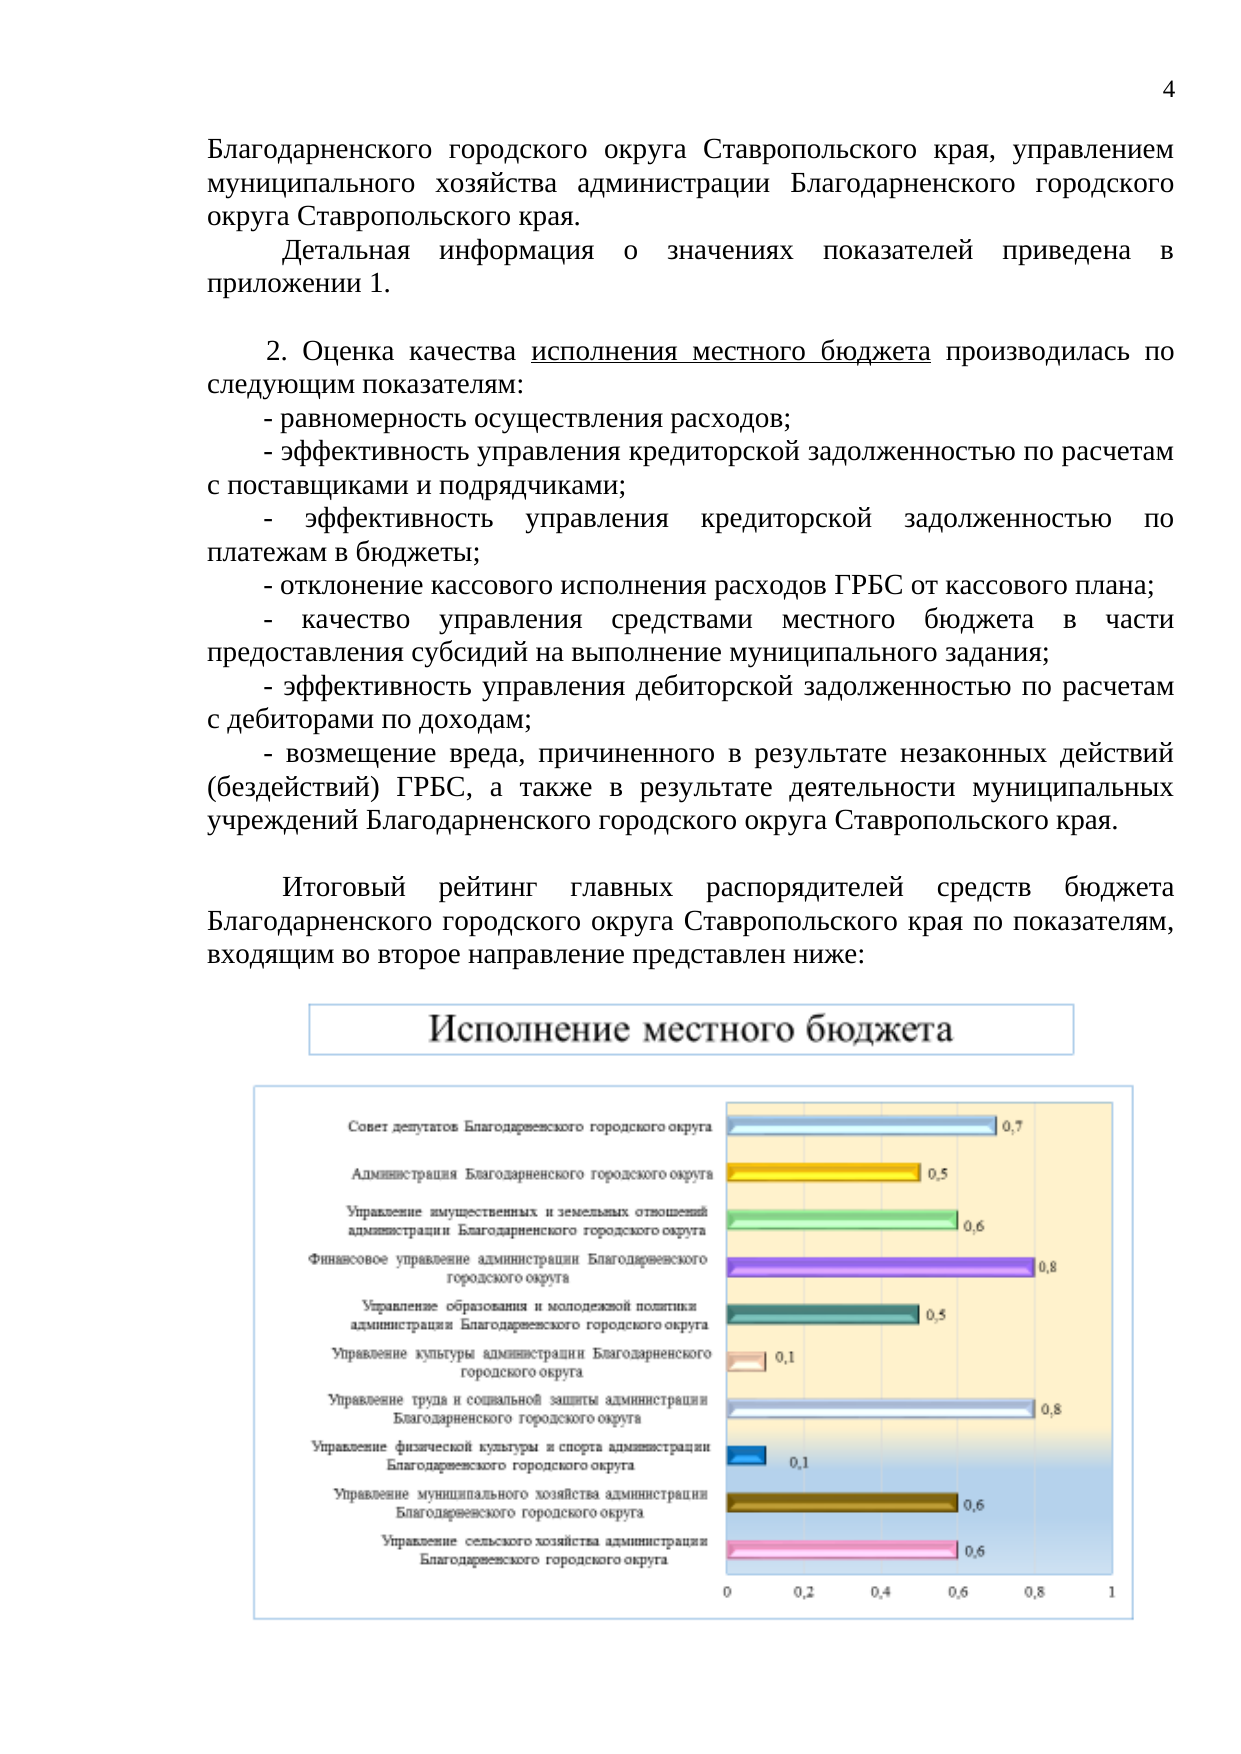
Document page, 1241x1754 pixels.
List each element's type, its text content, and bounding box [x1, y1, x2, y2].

text - эффективность управления кредиторской задолженностью по расчетам с поставщиками и подрядчиками; [207, 433, 1175, 500]
picture [248, 970, 1134, 1635]
text 2. Оценка качества исполнения местного бюджета производилась по следующим показателям: [207, 333, 1175, 400]
text - эффективность управления дебиторской задолженностью по расчетам с дебиторами по доходам; [207, 668, 1175, 735]
text - отклонение кассового исполнения расходов ГРБС от кассового плана; [207, 567, 1175, 601]
text Детальная информация о значениях показателей приведена в приложении 1. [207, 232, 1175, 299]
text - качество управления средствами местного бюджета в части предоставления субсидий на выполнение муниципального задания; [207, 601, 1175, 668]
text - равномерность осуществления расходов; [207, 400, 1175, 433]
text Итоговый рейтинг главных распорядителей средств бюджета Благодарненского городского округа Ставропольского края по показателям, входящим во второе направление представлен ниже: [207, 869, 1175, 970]
text - эффективность управления кредиторской задолженностью по платежам в бюджеты; [207, 500, 1175, 567]
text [207, 131, 1175, 232]
text - возмещение вреда, причиненного в результате незаконных действий (бездействий) ГРБС, а также в результате деятельности муниципальных учреждений Благодарненского городского округа Ставропольского края. [207, 735, 1175, 836]
